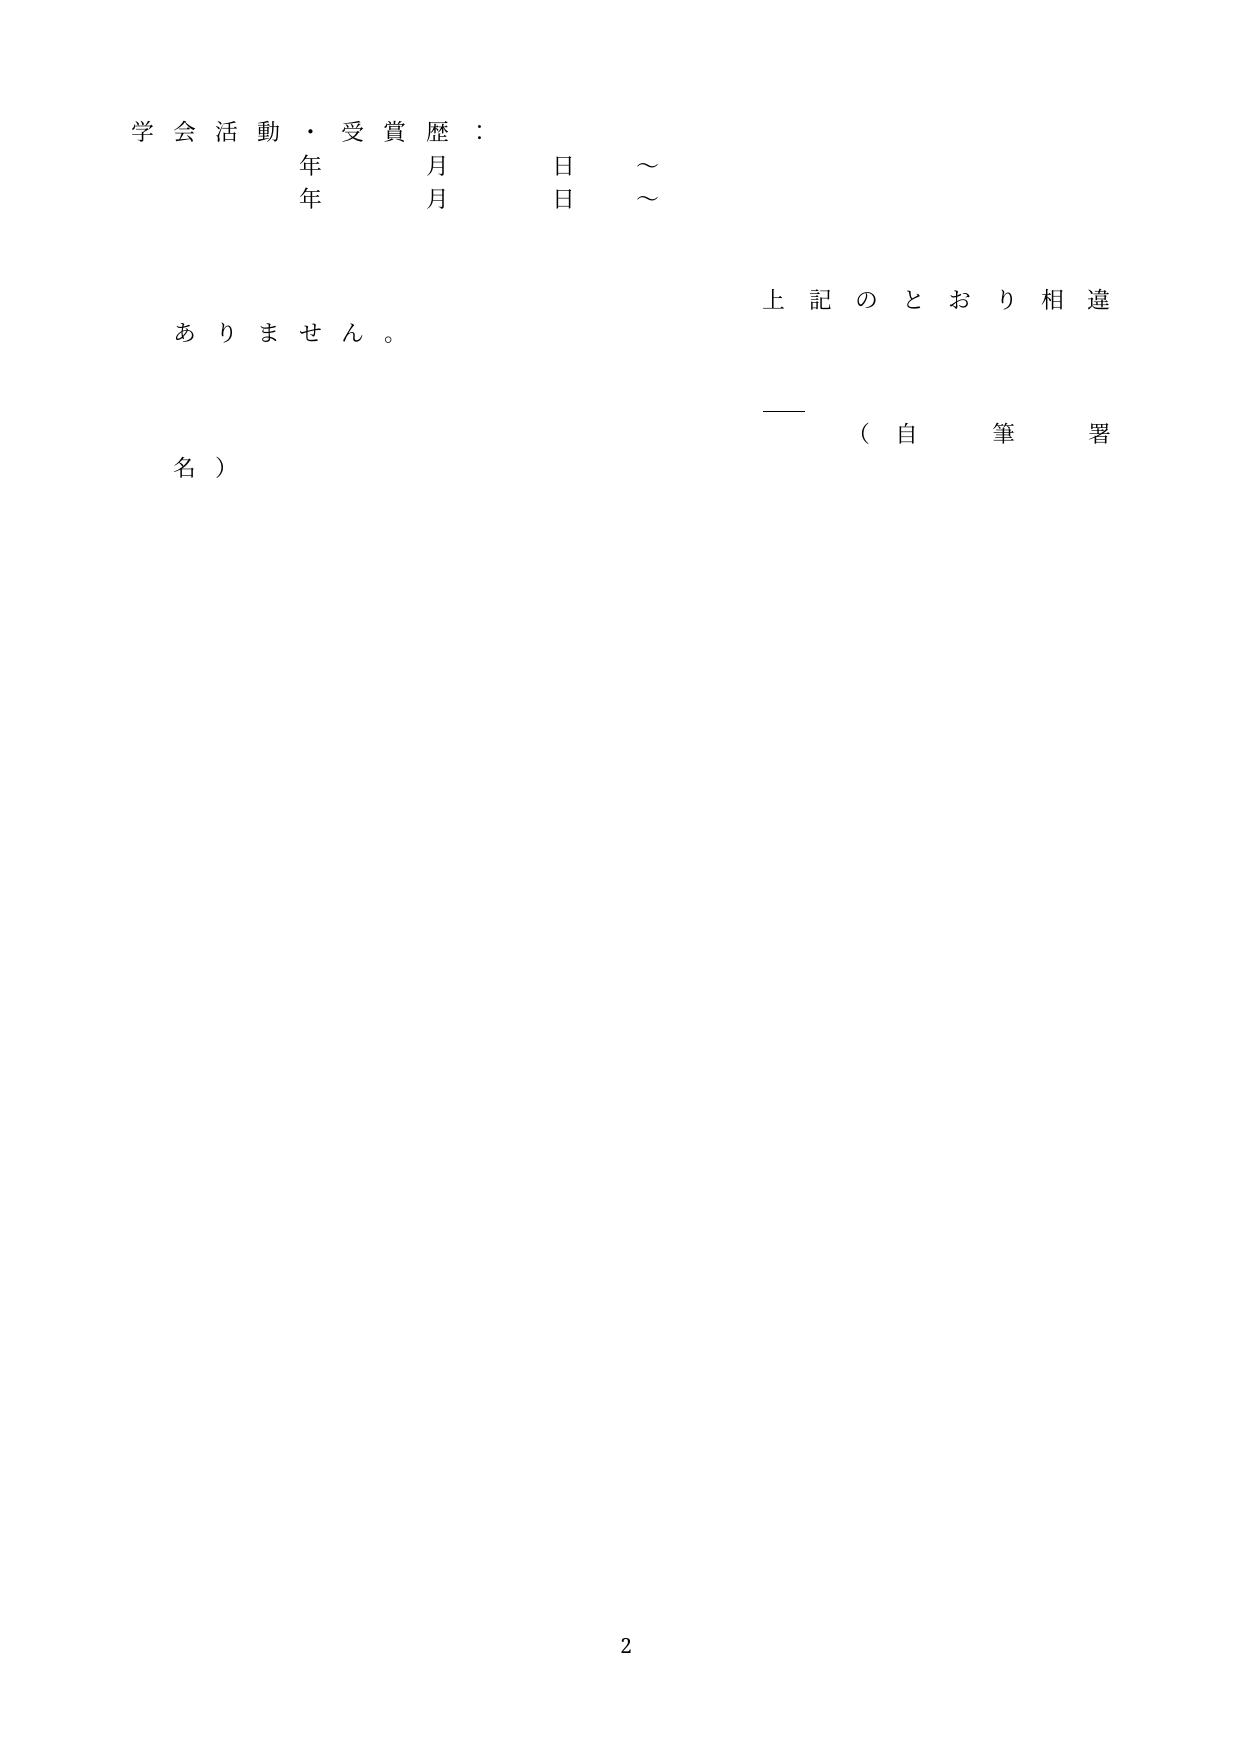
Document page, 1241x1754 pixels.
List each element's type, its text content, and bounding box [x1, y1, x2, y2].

text （自 筆 署 名） [154, 416, 1131, 483]
text 年 月 日 ～ [131, 147, 1131, 181]
text 年 月 日 ～ [131, 181, 1131, 214]
text 上記のとおり相違ありません。 [154, 282, 1131, 349]
text 学会活動・受賞歴： [131, 114, 1131, 147]
